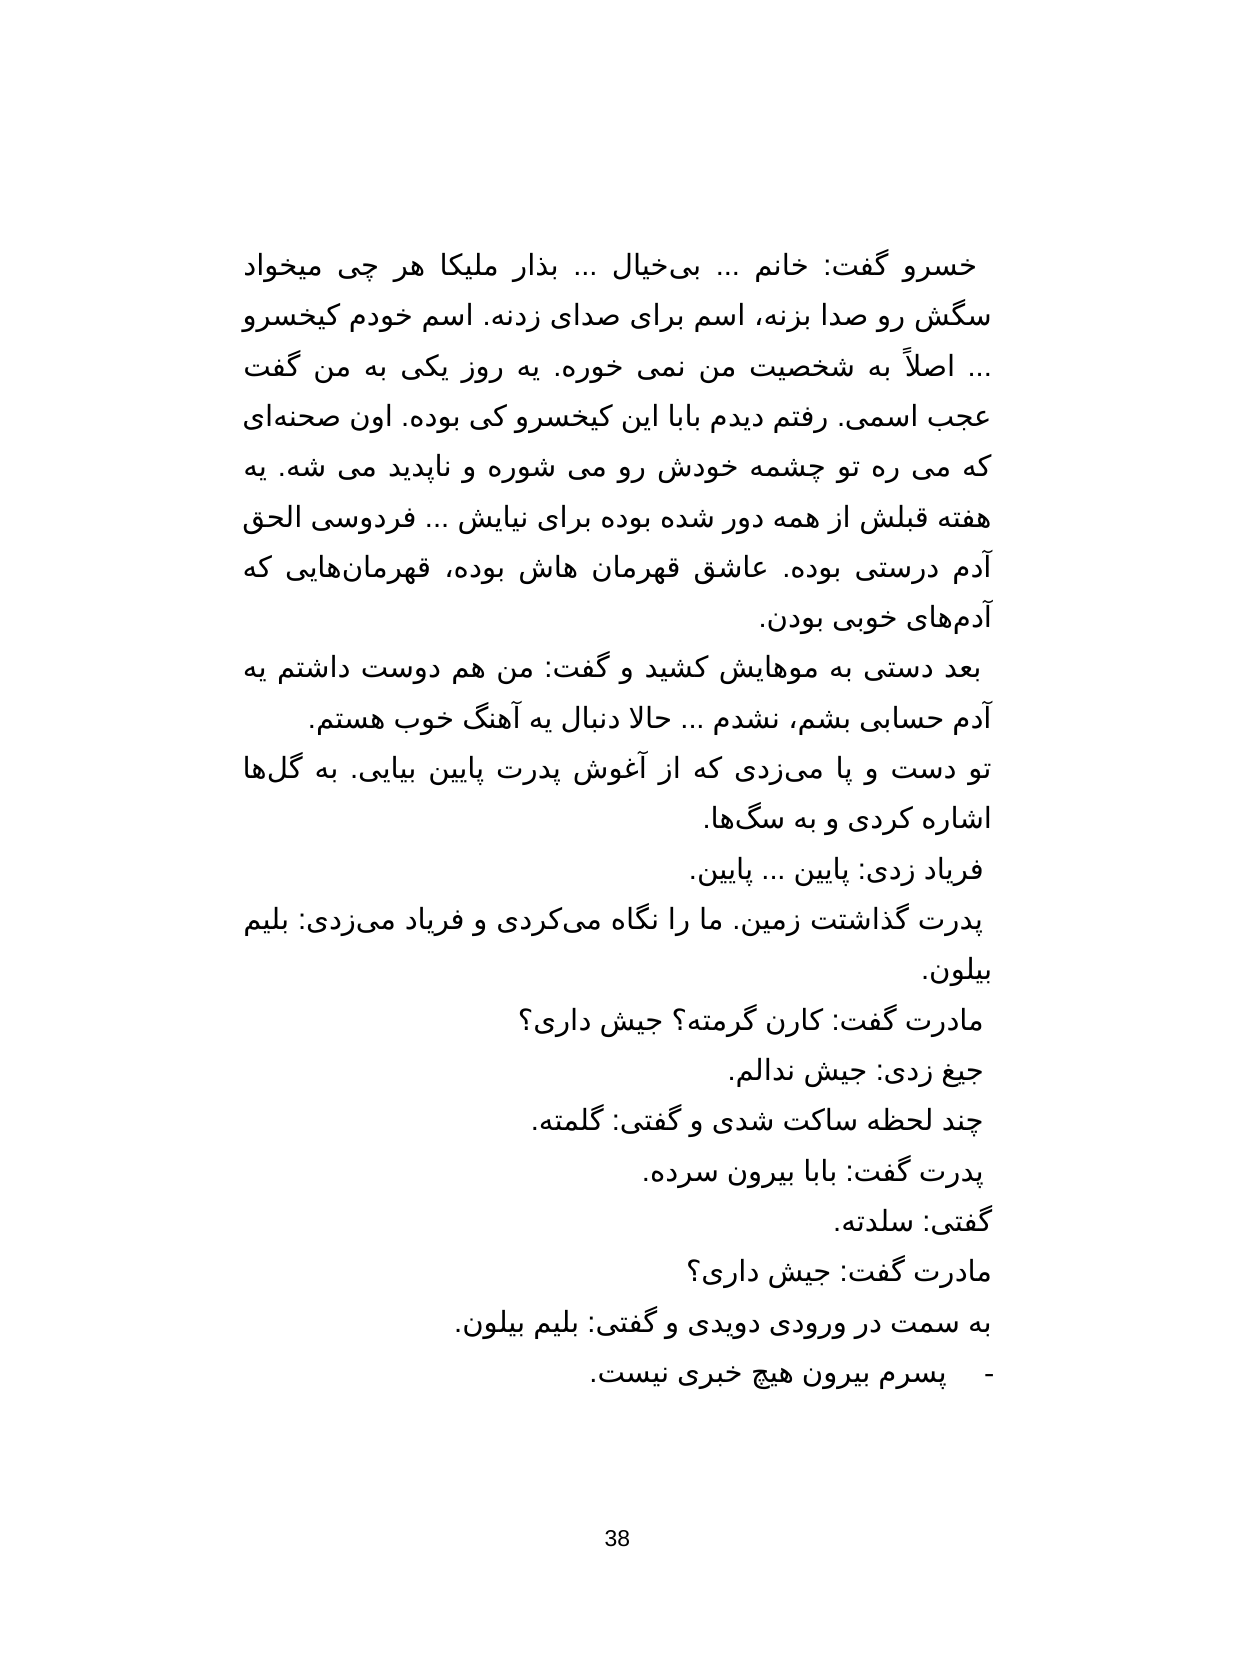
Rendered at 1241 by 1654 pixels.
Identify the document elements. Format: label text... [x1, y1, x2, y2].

text مادرت گفت: کارن گرمته؟ جیش داری؟ [242, 1003, 992, 1036]
text چند لحظه ساکت شدی و گفتی: گلمته. [242, 1103, 992, 1137]
text گفتی: سلدته. [242, 1204, 992, 1237]
list پسرم بیرون هیچ خبری نیست. [242, 1355, 984, 1388]
text مادرت گفت: جیش داری؟ [242, 1254, 992, 1288]
text خسرو گفت: خانم ... بی‌خیال ... بذار ملیکا هر چی میخواد سگش رو صدا بزنه، اسم برای صدای زدنه. اسم خودم کیخسرو ... اصلاً به شخصیت من نمی خوره. یه روز یکی به من گفت عجب اسمی. رفتم دیدم بابا این کیخسرو کی بوده. اون صحنه‌ای که می ره تو چشمه خودش رو می شوره و ناپدید می شه. یه هفته قبلش از همه دور شده بوده برای نیایش ... فردوسی الحق آدم درستی بوده. عاشق قهرمان هاش بوده، قهرمان‌هایی که آدم‌های خوبی بودن. [242, 248, 992, 634]
text به سمت در ورودی دویدی و گفتی: بلیم بیلون. [242, 1304, 992, 1338]
text پدرت گفت: بابا بیرون سرده. [242, 1154, 992, 1187]
text فریاد زدی: پایین ... پایین. [242, 852, 992, 885]
text جیغ زدی: جیش ندالم. [242, 1053, 992, 1087]
text بعد دستی به موهایش کشید و گفت: من هم دوست داشتم یه آدم حسابی بشم، نشدم ... حالا دنبال یه آهنگ خوب هستم. [242, 651, 992, 734]
text تو دست و پا می‌زدی که از آغوش پدرت پایین بیایی. به گل‌ها اشاره کردی و به سگ‌ها. [242, 751, 992, 835]
text پدرت گذاشتت زمین. ما را نگاه می‌کردی و فریاد می‌زدی: بلیم بیلون. [242, 902, 992, 986]
